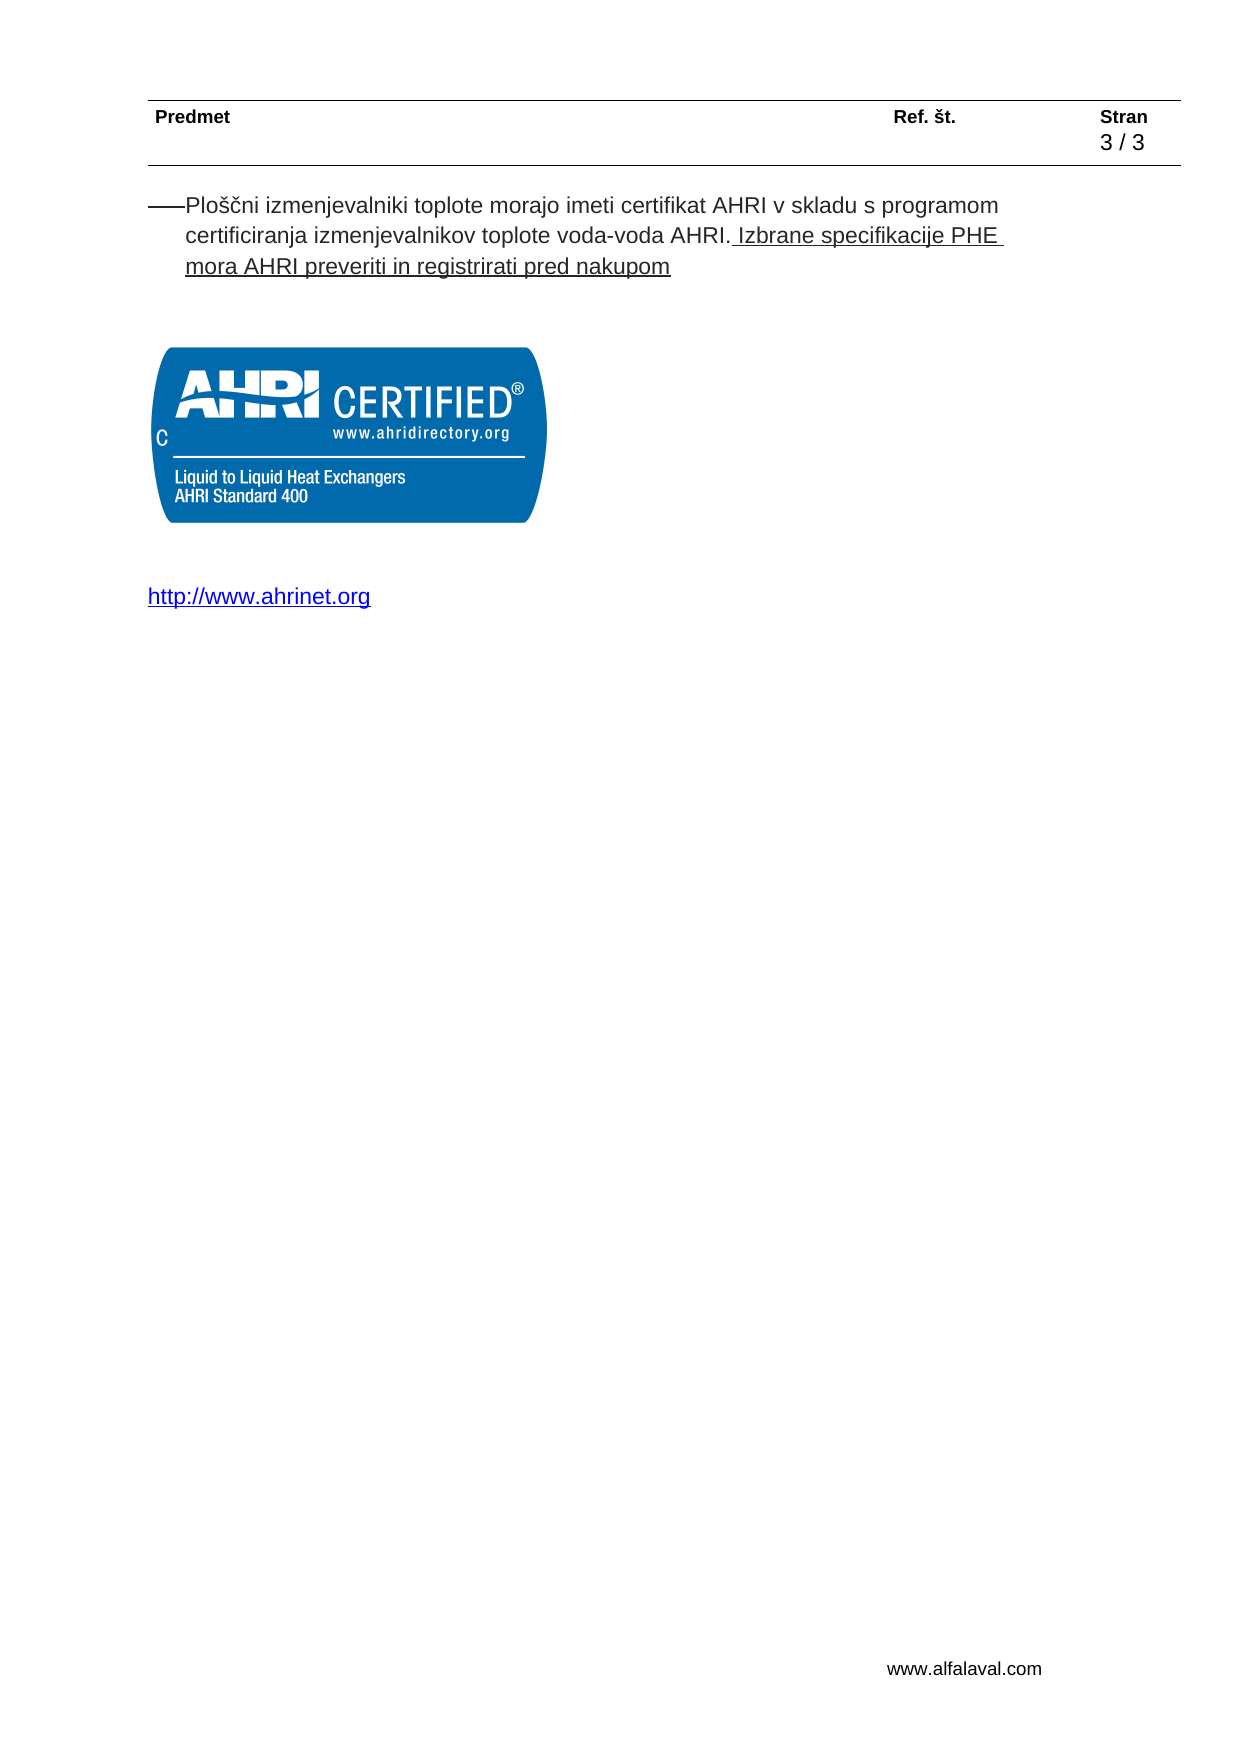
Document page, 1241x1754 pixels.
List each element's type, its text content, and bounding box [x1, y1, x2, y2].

picture [147, 343, 551, 527]
list Ploščni izmenjevalniki toplote morajo imeti certifikat AHRI v skladu s programom certificiranja izmenjevalnikov toplote voda-voda AHRI. Izbrane specifikacije PHE mora AHRI preveriti in registrirati pred nakupom [148, 192, 1048, 279]
text http://www.ahrinet.org [148, 583, 1048, 609]
